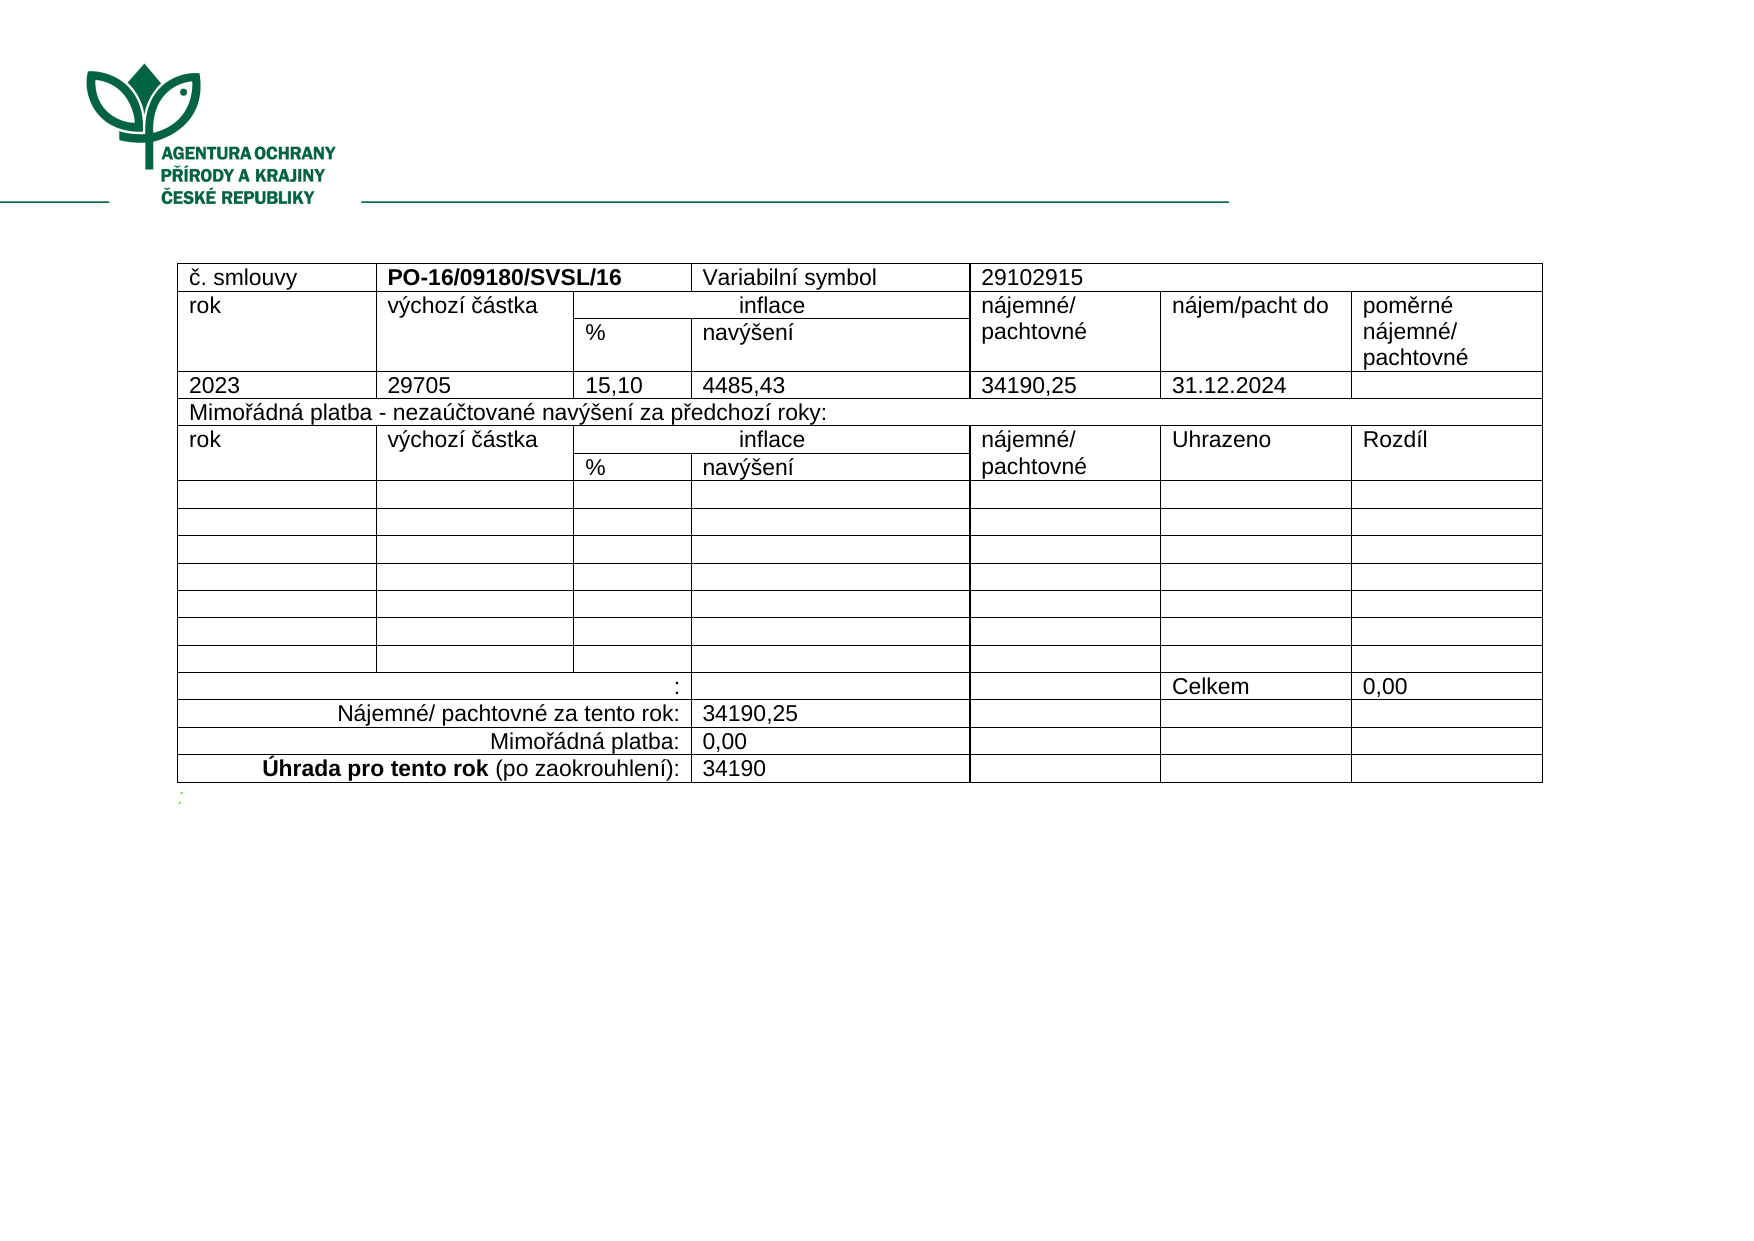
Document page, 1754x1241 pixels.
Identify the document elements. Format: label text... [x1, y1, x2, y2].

table_cell [178, 618, 376, 644]
table_cell [574, 509, 691, 535]
table_cell nájemné/ pachtovné [971, 292, 1160, 371]
table_cell výchozí částka [377, 426, 573, 480]
table_cell [971, 646, 1160, 672]
table_cell [692, 646, 969, 672]
table_cell 34190 [692, 755, 969, 782]
table_cell [178, 591, 376, 617]
table_cell : [178, 673, 691, 699]
table_cell 0,00 [692, 728, 969, 754]
table_cell [971, 481, 1160, 508]
table_cell Nájemné/ pachtovné za tento rok: [178, 700, 691, 727]
table_cell [1352, 755, 1542, 782]
table_cell 34190,25 [692, 700, 969, 727]
table_cell [971, 536, 1160, 562]
table_cell [178, 481, 376, 508]
table_cell navýšení [692, 454, 969, 480]
table_cell 0,00 [1352, 673, 1542, 699]
table_cell [1161, 728, 1351, 754]
table_cell [574, 591, 691, 617]
table_cell [178, 536, 376, 562]
table_cell [178, 564, 376, 590]
table_cell [971, 591, 1160, 617]
table_cell [1161, 700, 1351, 727]
table_cell 29705 [377, 372, 573, 398]
table_cell [971, 673, 1160, 699]
table_cell 2023 [178, 372, 376, 398]
table_header č. smlouvy [178, 264, 376, 291]
table_cell [1352, 618, 1542, 644]
table_cell 4485,43 [692, 372, 969, 398]
table_cell [1161, 481, 1351, 508]
table_cell rok [178, 426, 376, 480]
table_cell Úhrada pro tento rok (po zaokrouhlení): [178, 755, 691, 782]
table_cell [377, 646, 573, 672]
table_cell [971, 618, 1160, 644]
table_cell poměrné nájemné/ pachtovné [1352, 292, 1542, 371]
table_cell [1161, 618, 1351, 644]
table_cell [574, 536, 691, 562]
table_cell [377, 591, 573, 617]
table_cell nájemné/ pachtovné [971, 426, 1160, 480]
table_cell Mimořádná platba: [178, 728, 691, 754]
table_cell [574, 618, 691, 644]
table_cell inflace [574, 292, 969, 318]
table_cell [692, 673, 969, 699]
table_cell [971, 509, 1160, 535]
table_cell [377, 481, 573, 508]
table_cell [1161, 509, 1351, 535]
table_cell [574, 564, 691, 590]
picture [0, 0, 1229, 209]
table_cell 34190,25 [971, 372, 1160, 398]
table_cell 15,10 [574, 372, 691, 398]
table_cell [1352, 646, 1542, 672]
table_cell Mimořádná platba - nezaúčtované navýšení za předchozí roky: [178, 399, 1542, 425]
table_cell [971, 700, 1160, 727]
table_cell [377, 536, 573, 562]
table_cell [692, 536, 969, 562]
table_cell Uhrazeno [1161, 426, 1351, 480]
table_cell % [574, 319, 691, 371]
table_cell [971, 728, 1160, 754]
table_cell [1352, 564, 1542, 590]
table_cell rok [178, 292, 376, 371]
table_cell [574, 481, 691, 508]
table_header PO-16/09180/SVSL/16 [377, 264, 691, 291]
table_cell [1161, 646, 1351, 672]
table_cell [971, 564, 1160, 590]
table_cell navýšení [692, 319, 969, 371]
table_cell [377, 509, 573, 535]
table_cell Rozdíl [1352, 426, 1542, 480]
table_cell [1352, 536, 1542, 562]
table_cell [1161, 755, 1351, 782]
table_cell [1161, 564, 1351, 590]
table_cell nájem/pacht do [1161, 292, 1351, 371]
table_cell [574, 646, 691, 672]
table_cell inflace [574, 426, 969, 453]
table_header Variabilní symbol [692, 264, 969, 291]
table_cell [1161, 591, 1351, 617]
table_cell [377, 564, 573, 590]
table_cell [1352, 372, 1542, 398]
table_cell [1352, 700, 1542, 727]
table_cell [377, 618, 573, 644]
text : [177, 783, 1710, 809]
table_cell [178, 509, 376, 535]
table_cell % [574, 454, 691, 480]
table_cell [1352, 728, 1542, 754]
table_cell [692, 481, 969, 508]
table_cell [1161, 536, 1351, 562]
table_cell výchozí částka [377, 292, 573, 371]
table_cell [692, 618, 969, 644]
table_header 29102915 [971, 264, 1542, 291]
table_cell [692, 509, 969, 535]
table_cell [1352, 591, 1542, 617]
table_cell [178, 646, 376, 672]
table_cell [692, 564, 969, 590]
table_cell 31.12.2024 [1161, 372, 1351, 398]
table_cell [971, 755, 1160, 782]
table_cell Celkem [1161, 673, 1351, 699]
table_cell [1352, 509, 1542, 535]
table_cell [1352, 481, 1542, 508]
table_cell [692, 591, 969, 617]
